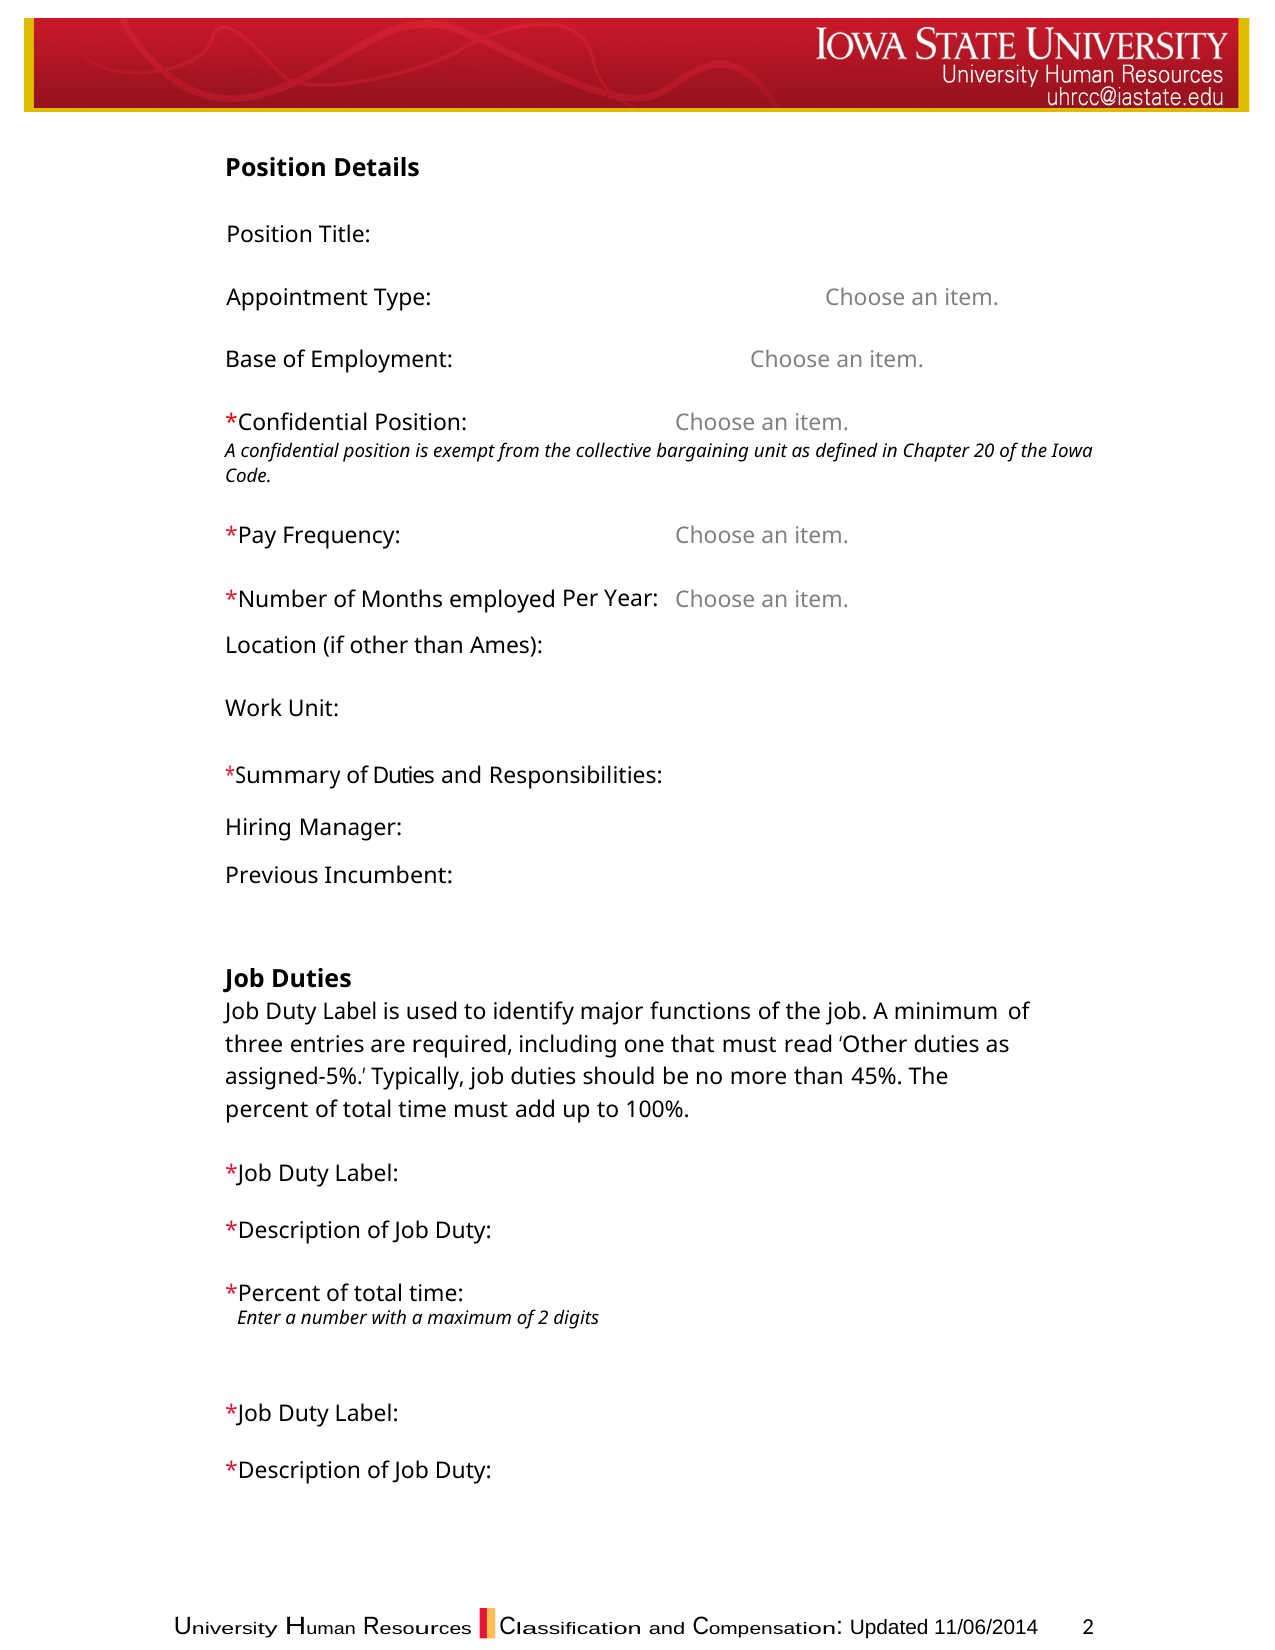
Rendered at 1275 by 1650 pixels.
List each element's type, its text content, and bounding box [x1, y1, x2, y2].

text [150, 1308, 1125, 1328]
text *Job Duty Label: [225, 1396, 1127, 1428]
text *Pay Frequency: [150, 519, 1127, 550]
text *Job Duty Label: [225, 1156, 1127, 1188]
text *Confidential Position: [150, 406, 1127, 437]
text Position Title: [226, 218, 1127, 249]
text *Percent of total time: [150, 1276, 1127, 1308]
text Work Unit: [150, 692, 1127, 723]
text Appointment Type: [226, 281, 1127, 312]
text Job Duties [150, 964, 1127, 994]
text Position Details [150, 150, 1127, 184]
text *Number of Months employed Per Year: [150, 582, 1127, 614]
text *Description of Job Duty: [225, 1454, 1127, 1485]
text Base of Employment: [150, 343, 1127, 374]
text Hiring Manager: [225, 811, 1127, 842]
text A confidential position is exempt from the collective bargaining unit as defined in Chapter 20 of the Iowa Code. [225, 437, 1127, 488]
text *Description of Job Duty: [225, 1214, 1127, 1245]
text Previous Incumbent: [150, 859, 1127, 891]
text Job Duty Label is used to identify major functions of the job. A minimum of three entries are required, including one that must read ‘Other duties as assigned-5%.’ Typically, job duties should be no more than 45%. The percent of total time must add up to 100%. [225, 995, 1030, 1124]
text *Summary of Duties and Responsibilities: [150, 759, 1127, 790]
text Location (if other than Ames): [150, 629, 1127, 660]
picture [3, 18, 1271, 112]
